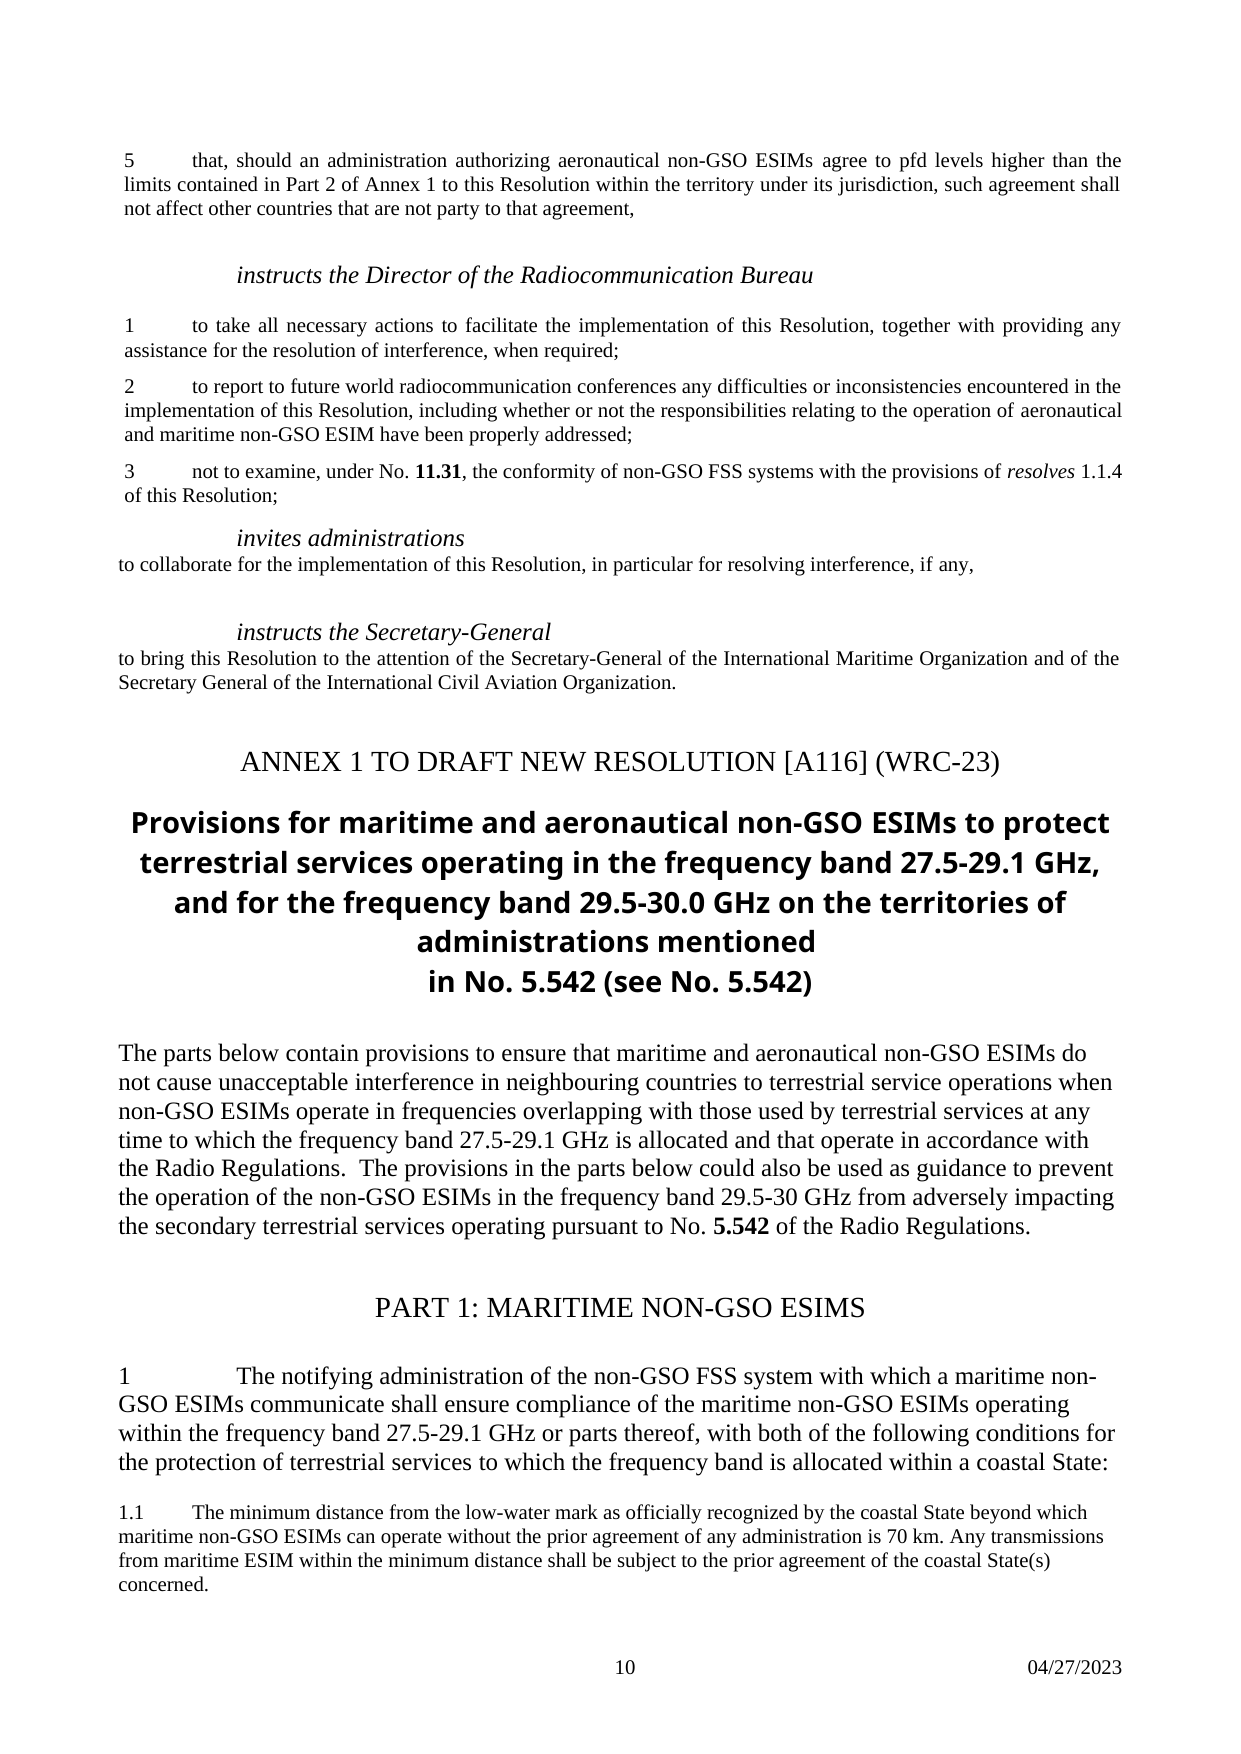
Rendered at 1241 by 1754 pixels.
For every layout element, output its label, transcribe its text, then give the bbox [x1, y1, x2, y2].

title The parts below contain provisions to ensure that maritime and aeronautical non-GSO ESIMs do not cause unacceptable interference in neighbouring countries to terrestrial service operations when non-GSO ESIMs operate in frequencies overlapping with those used by terrestrial services at any time to which the frequency band 27.5-29.1 GHz is allocated and that operate in accordance with the Radio Regulations. The provisions in the parts below could also be used as guidance to prevent the operation of the non-GSO ESIMs in the frequency band 29.5-30 GHz from adversely impacting the secondary terrestrial services operating pursuant to No. 5.542 of the Radio Regulations. [118, 1038, 1122, 1240]
text 1.1 The minimum distance from the low-water mark as officially recognized by the coastal State beyond which maritime non-GSO ESIMs can operate without the prior agreement of any administration is 70 km. Any transmissions from maritime ESIM within the minimum distance shall be subject to the prior agreement of the coastal State(s) concerned. [118, 1500, 1122, 1596]
title Provisions for maritime and aeronautical non-GSO ESIMs to protect terrestrial services operating in the frequency band 27.5-29.1 GHz, and for the frequency band 29.5-30.0 GHz on the territories of administrations mentioned in No. 5.542 (see No. 5.542) [118, 802, 1122, 1001]
text 1 to take all necessary actions to facilitate the implementation of this Resolution, together with providing any assistance for the resolution of interference, when required; [124, 313, 1122, 362]
title 1 The notifying administration of the non-GSO FSS system with which a maritime non-GSO ESIMs communicate shall ensure compliance of the maritime non-GSO ESIMs operating within the frequency band 27.5-29.1 GHz or parts thereof, with both of the following conditions for the protection of terrestrial services to which the frequency band is allocated within a coastal State: [118, 1361, 1122, 1476]
text instructs the Director of the Radiocommunication Bureau [236, 261, 1122, 289]
text to bring this Resolution to the attention of the Secretary-General of the International Maritime Organization and of the Secretary General of the International Civil Aviation Organization. [118, 646, 1122, 694]
text Annex 1 to draft new Resolution [A116] (WRC-23) [118, 744, 1122, 777]
text to collaborate for the implementation of this Resolution, in particular for resolving interference, if any, [118, 552, 1122, 576]
text 5 that, should an administration authorizing aeronautical non-GSO ESIMs agree to pfd levels higher than the limits contained in Part 2 of Annex 1 to this Resolution within the territory under its jurisdiction, such agreement shall not affect other countries that are not party to that agreement, [124, 148, 1122, 220]
text PART 1: Maritime non-GSO ESIMs [118, 1290, 1122, 1323]
text invites administrations [236, 523, 1122, 552]
text 2 to report to future world radiocommunication conferences any difficulties or inconsistencies encountered in the implementation of this Resolution, including whether or not the responsibilities relating to the operation of aeronautical and maritime non-GSO ESIM have been properly addressed; [124, 374, 1122, 446]
text 3 not to examine, under No. 11.31, the conformity of non-GSO FSS systems with the provisions of resolves 1.1.4 of this Resolution; [124, 459, 1122, 507]
text instructs the Secretary-General [236, 617, 1122, 646]
